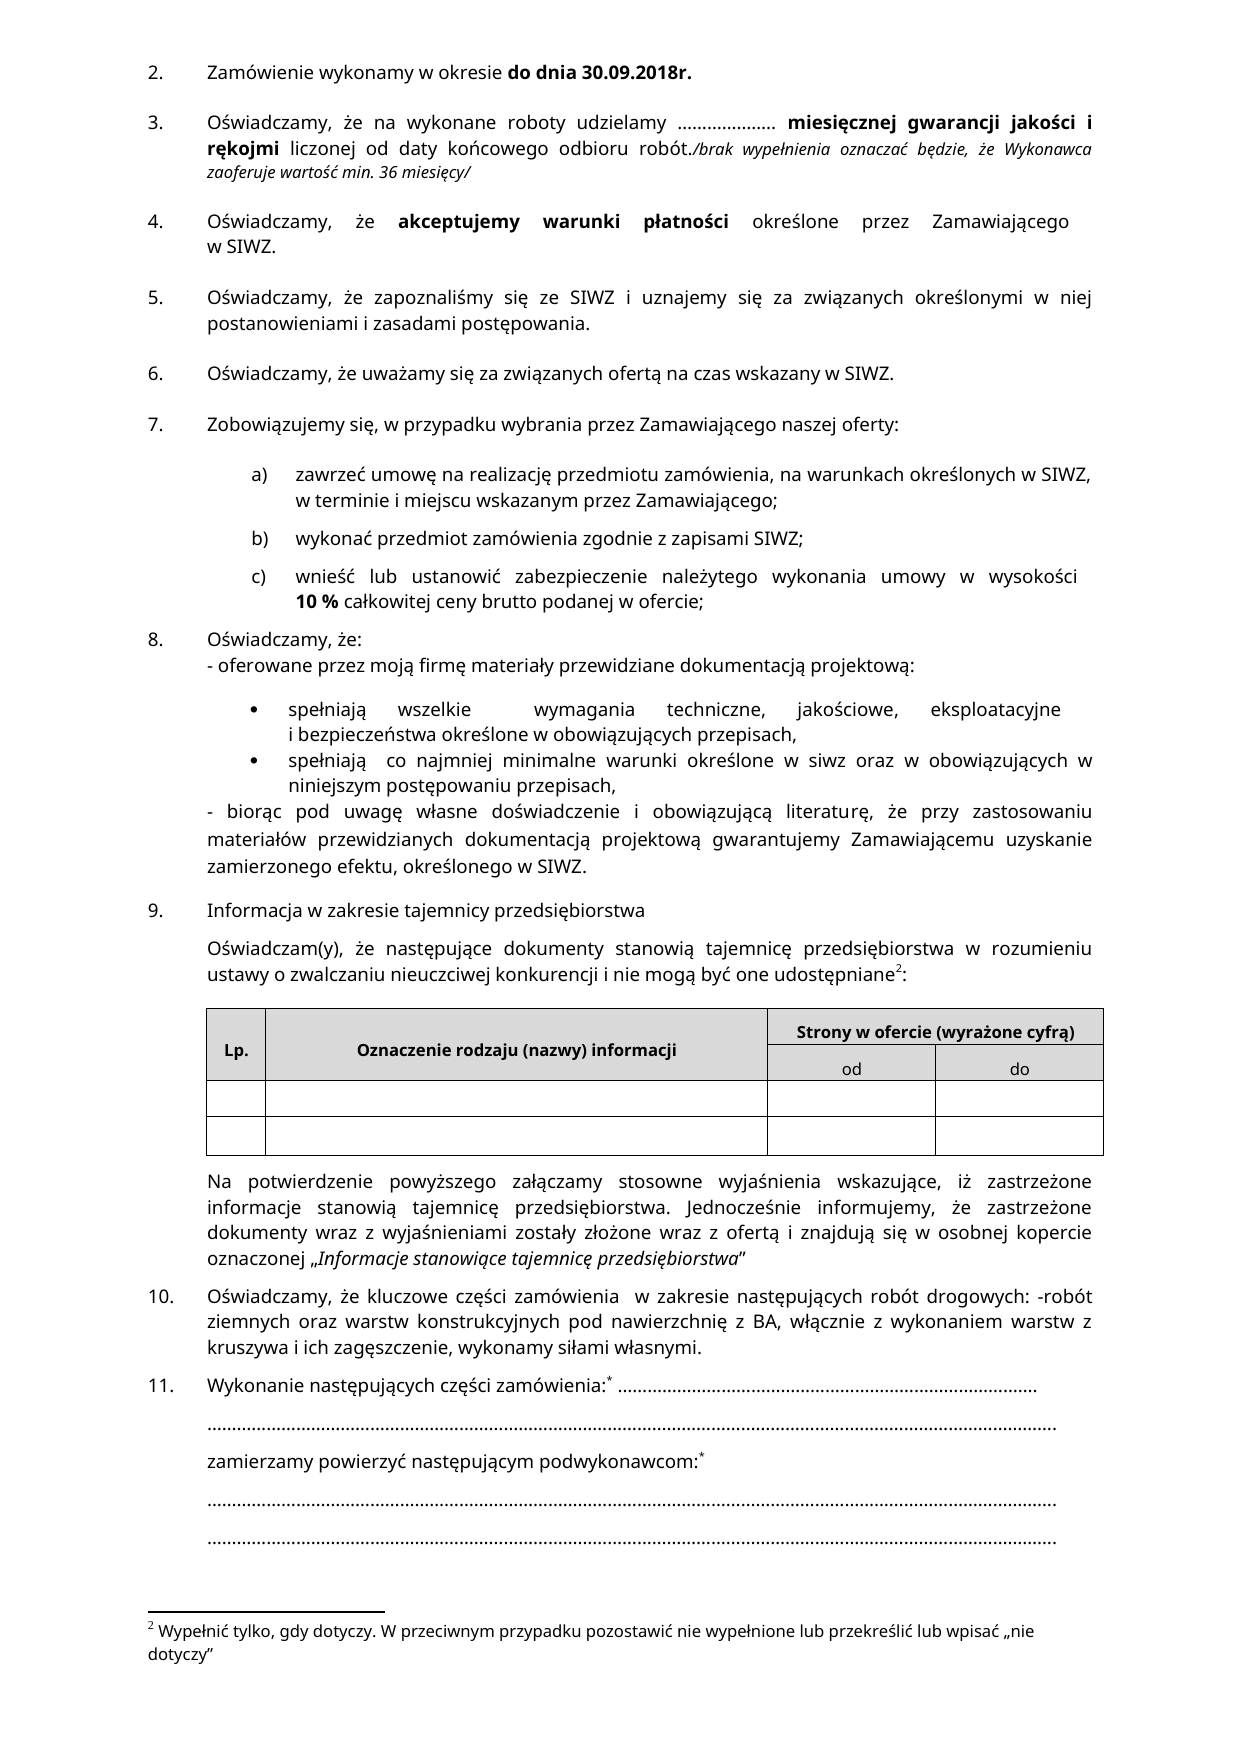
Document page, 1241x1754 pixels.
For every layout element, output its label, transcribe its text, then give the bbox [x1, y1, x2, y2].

table_cell od [768, 1045, 935, 1080]
list Oświadczamy, że akceptujemy warunki płatności określone przez Zamawiającego w SIWZ. [148, 208, 1092, 259]
list Oświadczamy, że na wykonane roboty udzielamy ……………….. miesięcznej gwarancji jakości i rękojmi liczonej od daty końcowego odbioru robót./brak wypełnienia oznaczać będzie, że Wykonawca zaoferuje wartość min. 36 miesięcy/ [148, 109, 1092, 183]
list wykonać przedmiot zamówienia zgodnie z zapisami SIWZ; [251, 525, 1092, 551]
list Oświadczamy, że zapoznaliśmy się ze SIWZ i uznajemy się za związanych określonymi w niej postanowieniami i zasadami postępowania. [148, 284, 1092, 335]
table_cell [768, 1117, 935, 1155]
list wnieść lub ustanowić zabezpieczenie należytego wykonania umowy w wysokości 10 % całkowitej ceny brutto podanej w ofercie; [251, 563, 1092, 614]
list spełniają wszelkie wymagania techniczne, jakościowe, eksploatacyjne i bezpieczeństwa określone w obowiązujących przepisach, [251, 696, 1092, 747]
table_header Oznaczenie rodzaju (nazwy) informacji [266, 1009, 767, 1080]
table_cell do [936, 1045, 1103, 1080]
table_header Lp. [207, 1009, 265, 1080]
table_cell [266, 1081, 767, 1116]
list Zobowiązujemy się, w przypadku wybrania przez Zamawiającego naszej oferty: [148, 411, 1092, 436]
table_cell [936, 1117, 1103, 1155]
text Na potwierdzenie powyższego załączamy stosowne wyjaśnienia wskazujące, iż zastrzeżone informacje stanowią tajemnicę przedsiębiorstwa. Jednocześnie informujemy, że zastrzeżone dokumenty wraz z wyjaśnieniami zostały złożone wraz z ofertą i znajdują się w osobnej kopercie oznaczonej „Informacje stanowiące tajemnicę przedsiębiorstwa” [207, 1169, 1092, 1271]
list zawrzeć umowę na realizację przedmiotu zamówienia, na warunkach określonych w SIWZ, w terminie i miejscu wskazanym przez Zamawiającego; [251, 461, 1092, 512]
text zamierzamy powierzyć następującym podwykonawcom:* [207, 1448, 1092, 1474]
list Wykonanie następujących części zamówienia:* …………………………………………………………………………. [148, 1372, 1092, 1398]
table_cell [207, 1117, 265, 1155]
table_cell [207, 1081, 265, 1116]
table_cell [266, 1117, 767, 1155]
list Oświadczamy, że uważamy się za związanych ofertą na czas wskazany w SIWZ. [148, 360, 1092, 386]
text - oferowane przez moją firmę materiały przewidziane dokumentacją projektową: [207, 652, 1092, 678]
text ………………………………………………………………………………………………………………………………………………………. [207, 1486, 1092, 1512]
table_cell [936, 1081, 1103, 1116]
list Informacja w zakresie tajemnicy przedsiębiorstwa [148, 897, 1092, 923]
table_cell [768, 1081, 935, 1116]
text Oświadczam(y), że następujące dokumenty stanowią tajemnicę przedsiębiorstwa w rozumieniu ustawy o zwalczaniu nieuczciwej konkurencji i nie mogą być one udostępniane: [207, 936, 1092, 987]
list Zamówienie wykonamy w okresie do dnia 30.09.2018r. [148, 59, 1092, 84]
text ………………………………………………………………………………………………………………………………………………………. [207, 1410, 1092, 1436]
list spełniają co najmniej minimalne warunki określone w siwz oraz w obowiązujących w niniejszym postępowaniu przepisach, [251, 747, 1092, 798]
list Oświadczamy, że: [148, 627, 1092, 652]
list Oświadczamy, że kluczowe części zamówienia w zakresie następujących robót drogowych: -robót ziemnych oraz warstw konstrukcyjnych pod nawierzchnię z BA, włącznie z wykonaniem warstw z kruszywa i ich zagęszczenie, wykonamy siłami własnymi. [148, 1283, 1092, 1360]
text - biorąc pod uwagę własne doświadczenie i obowiązującą literaturę, że przy zastosowaniu materiałów przewidzianych dokumentacją projektową gwarantujemy Zamawiającemu uzyskanie zamierzonego efektu, określonego w SIWZ. [207, 798, 1092, 879]
text ………………………………………………………………………………………………………………………………………………………. [207, 1524, 1092, 1550]
table_header Strony w ofercie (wyrażone cyfrą) [768, 1009, 1103, 1044]
